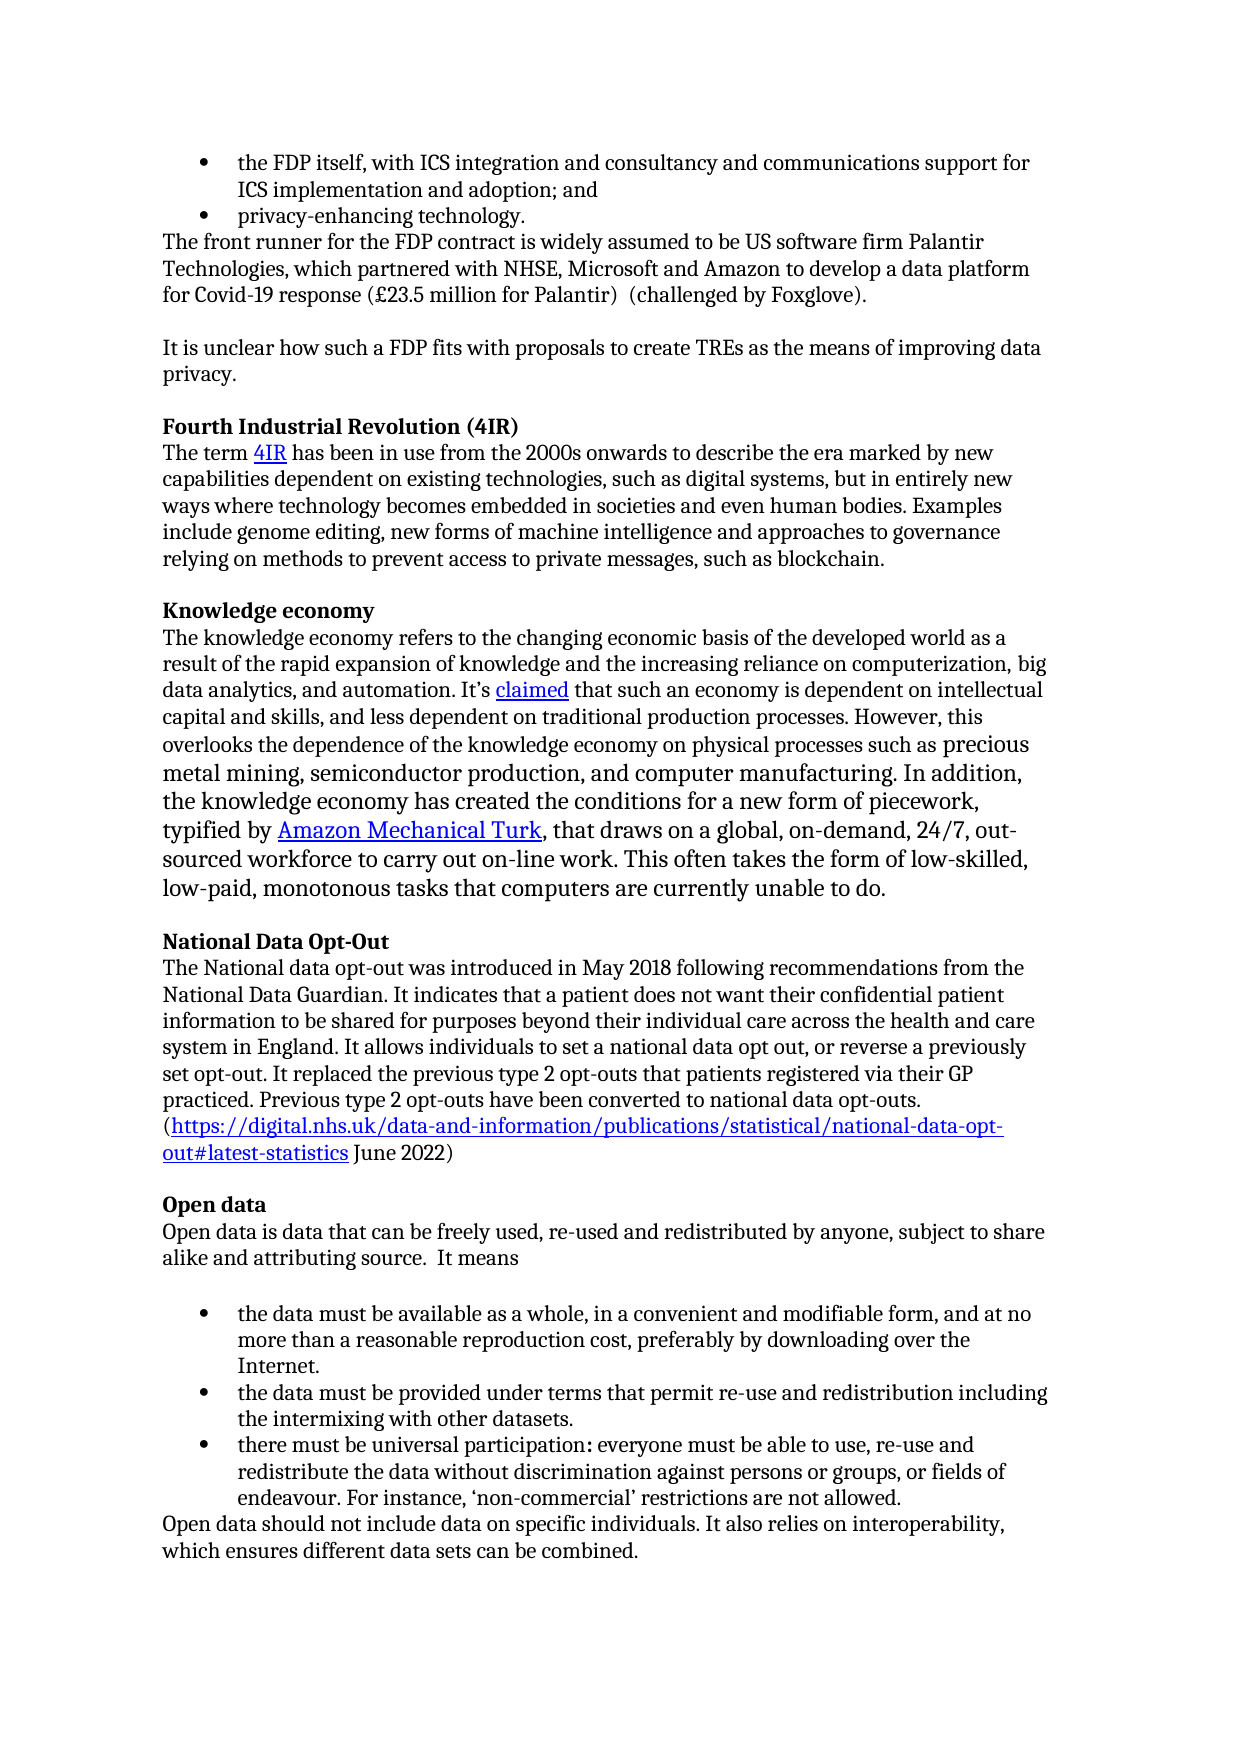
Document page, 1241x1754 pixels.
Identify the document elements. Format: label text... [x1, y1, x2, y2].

list privacy-enhancing technology. [200, 203, 1053, 229]
text The term 4IR has been in use from the 2000s onwards to describe the era marked by new capabilities dependent on existing technologies, such as digital systems, but in entirely new ways where technology becomes embedded in societies and even human bodies. Examples include genome editing, new forms of machine intelligence and approaches to governance relying on methods to prevent access to private messages, such as blockchain. [162, 440, 1053, 572]
list the data must be available as a whole, in a convenient and modifiable form, and at no more than a reasonable reproduction cost, preferably by downloading over the Internet. [200, 1300, 1053, 1379]
text The front runner for the FDP contract is widely assumed to be US software firm Palantir Technologies, which partnered with NHSE, Microsoft and Amazon to develop a data platform for Covid-19 response (£23.5 million for Palantir) (challenged by Foxglove). [162, 229, 1053, 308]
text The knowledge economy refers to the changing economic basis of the developed world as a result of the rapid expansion of knowledge and the increasing reliance on computerization, big data analytics, and automation. It’s claimed that such an economy is dependent on intellectual capital and skills, and less dependent on traditional production processes. However, this overlooks the dependence of the knowledge economy on physical processes such as precious metal mining, semiconductor production, and computer manufacturing. In addition, the knowledge economy has created the conditions for a new form of piecework, typified by Amazon Mechanical Turk, that draws on a global, on-demand, 24/7, out-sourced workforce to carry out on-line work. This often takes the form of low-skilled, low-paid, monotonous tasks that computers are currently unable to do. [162, 624, 1053, 902]
text Knowledge economy [162, 598, 1053, 624]
text It is unclear how such a FDP fits with proposals to create TREs as the means of improving data privacy. [162, 334, 1053, 387]
text Fourth Industrial Revolution (4IR) [162, 413, 1053, 440]
text The National data opt-out was introduced in May 2018 following recommendations from the National Data Guardian. It indicates that a patient does not want their confidential patient information to be shared for purposes beyond their individual care across the health and care system in England. It allows individuals to set a national data opt out, or reverse a previously set opt-out. It replaced the previous type 2 opt-outs that patients registered via their GP practiced. Previous type 2 opt-outs have been converted to national data opt-outs. (https://digital.nhs.uk/data-and-information/publications/statistical/national-data-opt-out#latest-statistics June 2022) [162, 955, 1053, 1166]
text Open data is data that can be freely used, re-used and redistributed by anyone, subject to share alike and attributing source. It means [162, 1218, 1053, 1271]
list the FDP itself, with ICS integration and consultancy and communications support for ICS implementation and adoption; and [200, 150, 1053, 203]
text National Data Opt-Out [162, 929, 1053, 955]
text Open data should not include data on specific individuals. It also relies on interoperability, which ensures different data sets can be combined. [162, 1511, 1053, 1564]
list the data must be provided under terms that permit re-use and redistribution including the intermixing with other datasets. [200, 1379, 1053, 1432]
text Open data [162, 1192, 1053, 1218]
list there must be universal participation: everyone must be able to use, re-use and redistribute the data without discrimination against persons or groups, or fields of endeavour. For instance, ‘non-commercial’ restrictions are not allowed. [200, 1432, 1053, 1511]
